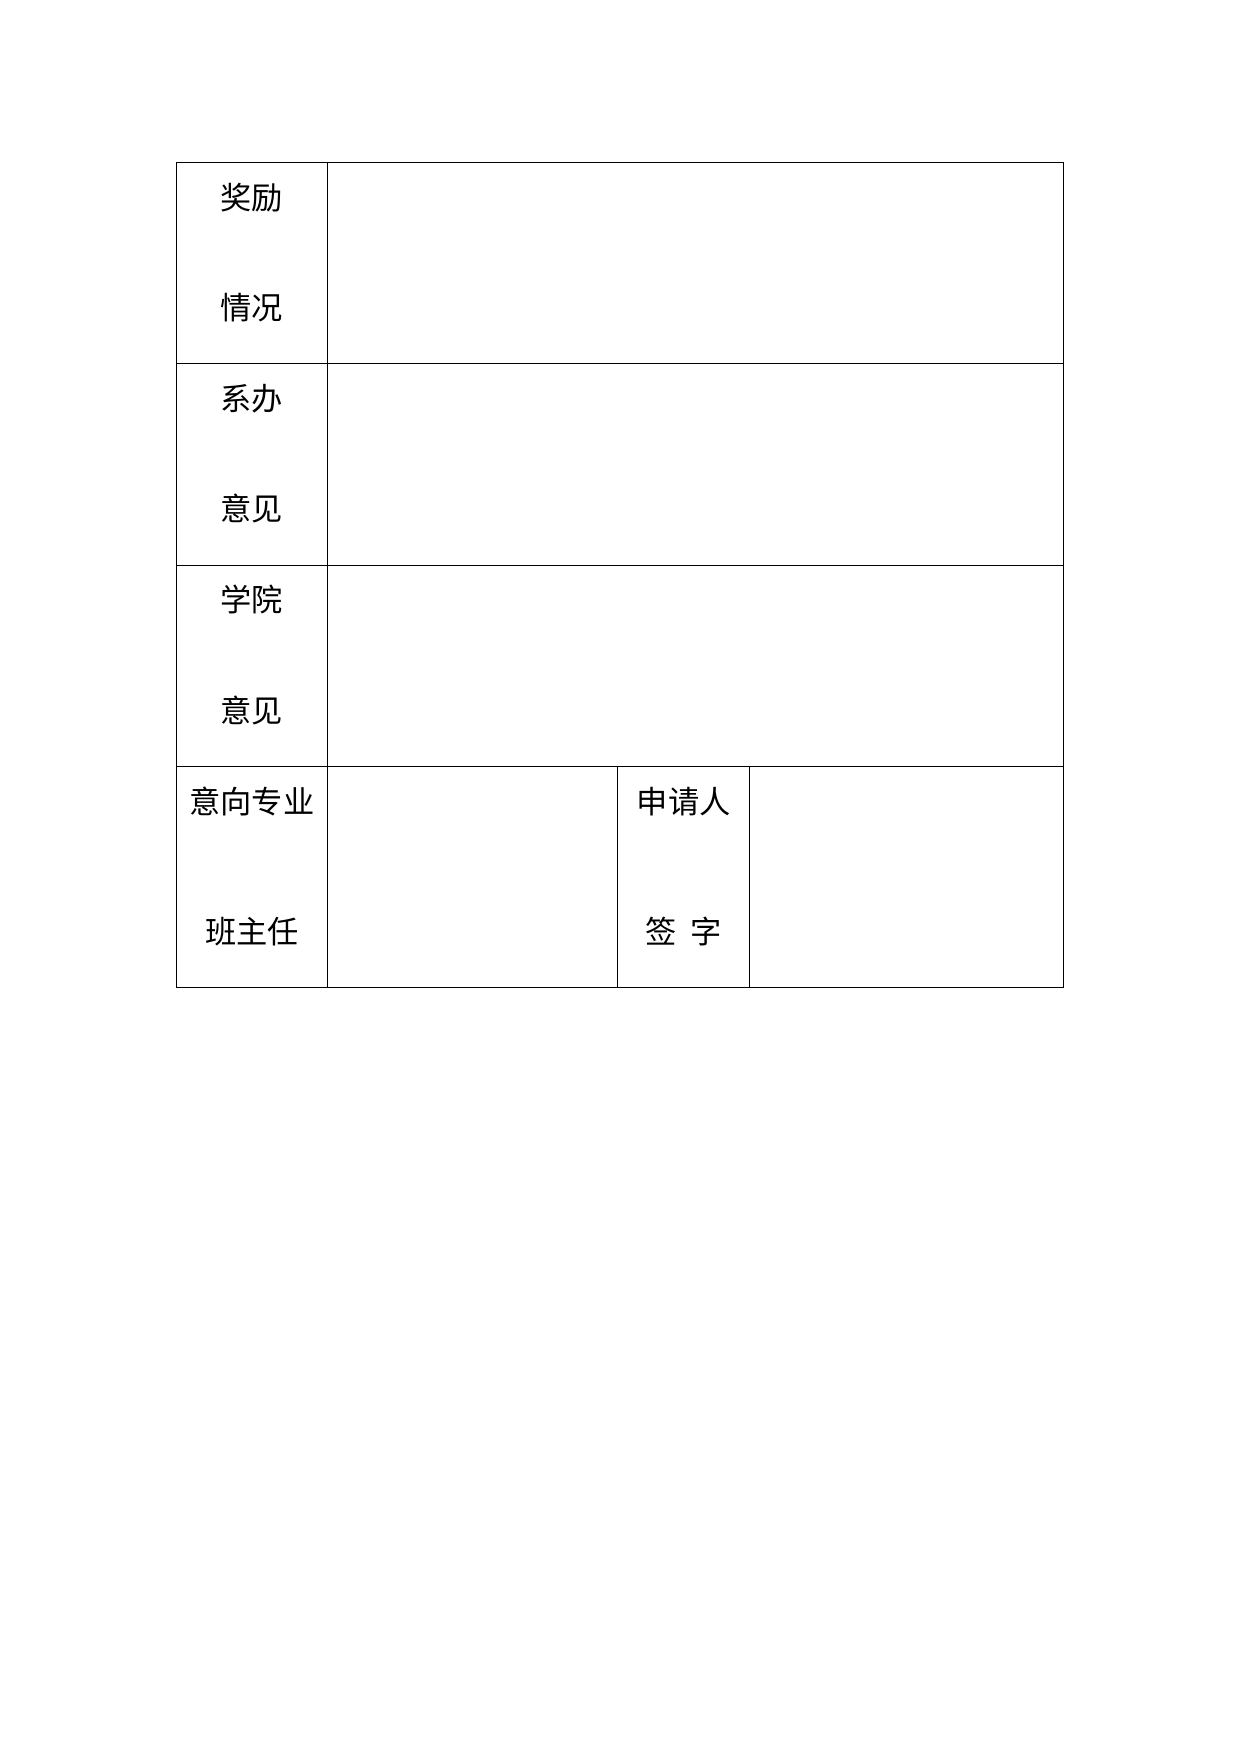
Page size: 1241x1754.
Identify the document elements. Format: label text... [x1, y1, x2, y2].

table_cell [328, 767, 617, 987]
table_cell 意向专业班主任 [177, 767, 327, 987]
table_cell [328, 566, 1063, 766]
table_cell [328, 364, 1063, 565]
table_cell 系办 意见 [177, 364, 327, 565]
table_cell 申请人签 字 [618, 767, 749, 987]
table_cell 学院 意见 [177, 566, 327, 766]
table_cell [328, 163, 1063, 363]
table_cell 奖励 情况 [177, 163, 327, 363]
table_cell [750, 767, 1063, 987]
